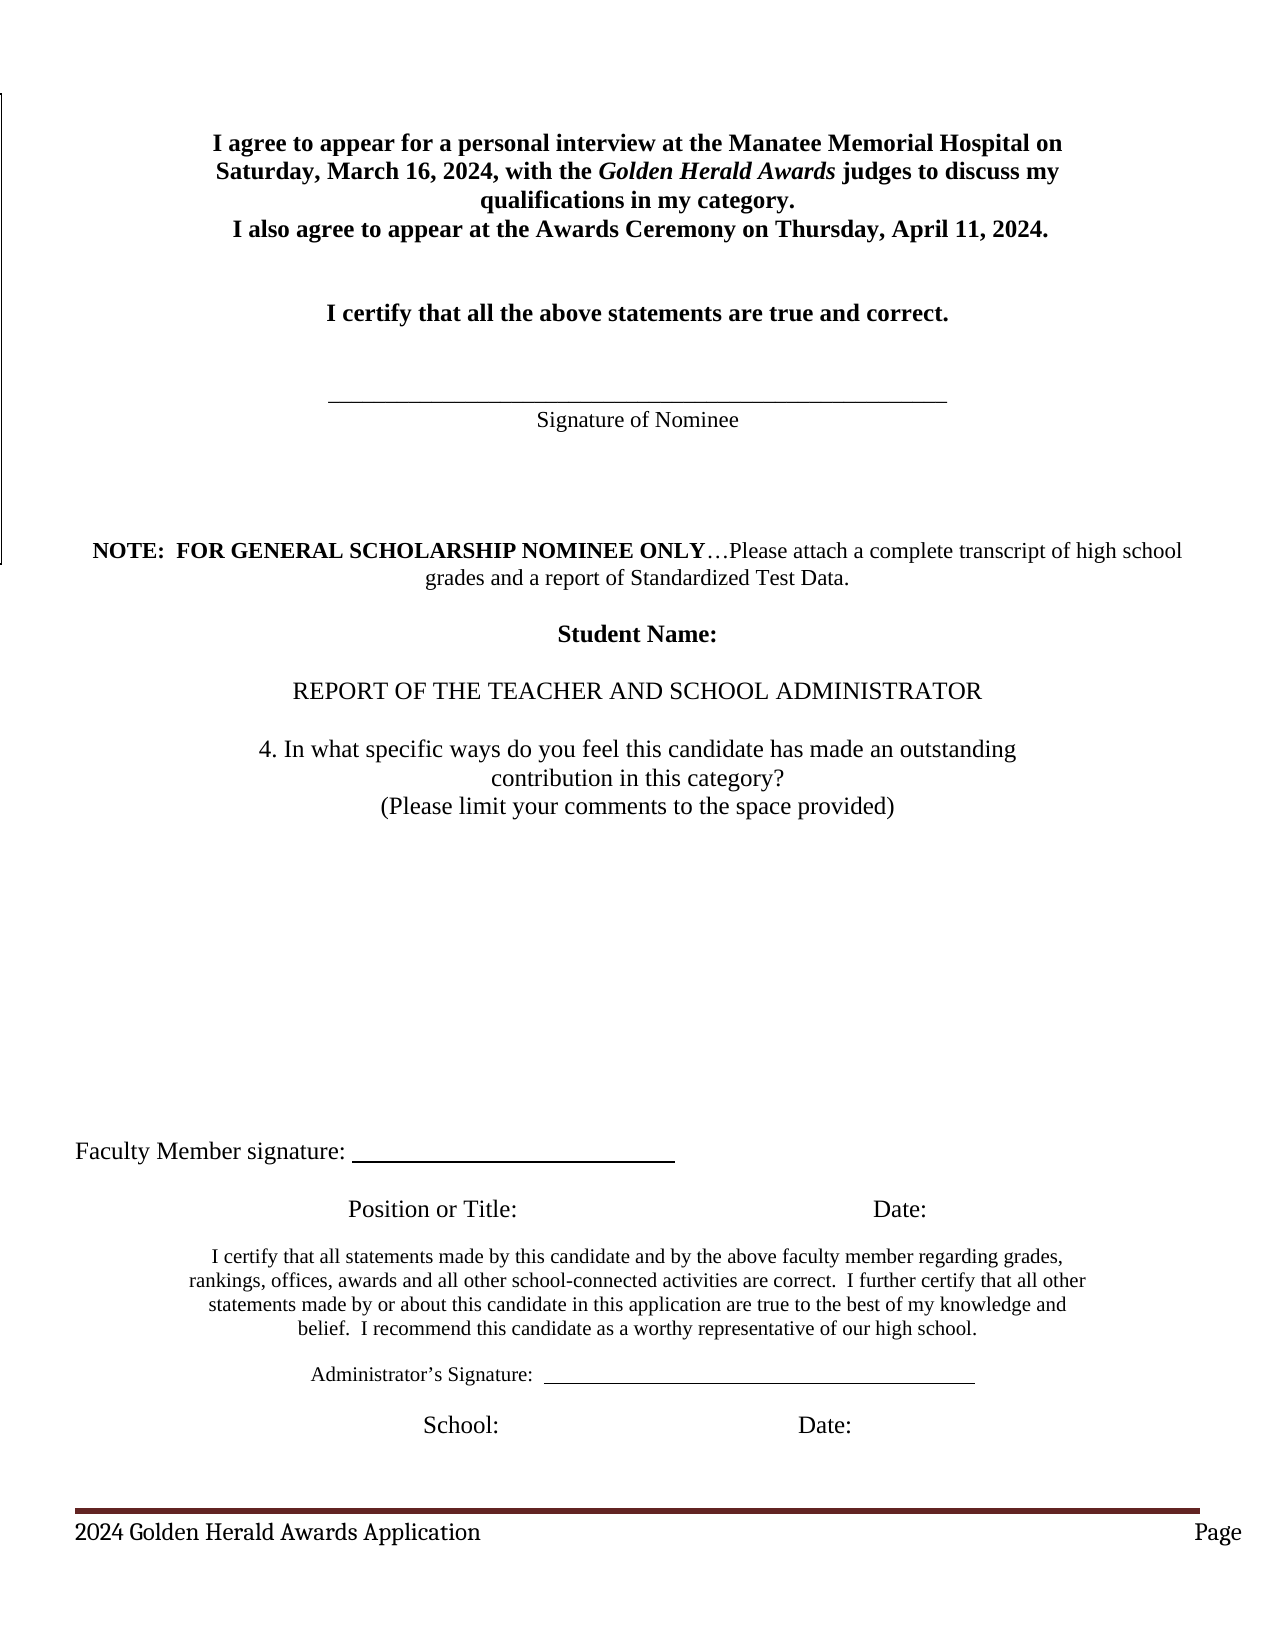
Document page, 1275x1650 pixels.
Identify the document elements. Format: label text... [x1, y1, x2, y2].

text Faculty Member signature: [75, 1136, 1200, 1165]
text NOTE: FOR GENERAL SCHOLARSHIP NOMINEE ONLY…Please attach a complete transcript of high school grades and a report of Standardized Test Data. [75, 537, 1200, 590]
text (Please limit your comments to the space provided) [75, 791, 1200, 820]
text ______________________________________________________ [75, 379, 1200, 406]
text I certify that all statements made by this candidate and by the above faculty member regarding grades, [75, 1244, 1200, 1268]
text contribution in this category? [75, 763, 1200, 791]
text rankings, offices, awards and all other school-connected activities are correct. I further certify that all other [75, 1268, 1200, 1292]
text Saturday, March 16, 2024, with the Golden Herald Awards judges to discuss my [75, 156, 327, 185]
text belief. I recommend this candidate as a worthy representative of our high school. [75, 1316, 1200, 1340]
text I also agree to appear at the Awards Ceremony on Thursday, April 11, 2024. [75, 214, 1200, 243]
text Administrator’s Signature: [75, 1362, 1200, 1386]
text School: Date: [75, 1410, 1200, 1439]
text statements made by or about this candidate in this application are true to the best of my knowledge and [75, 1292, 1200, 1316]
text qualifications in my category. [75, 185, 1200, 214]
text Saturday, March 16, 2024, with the Golden Herald Awards judges to discuss my [480, 156, 1200, 185]
text Position or Title: Date: [75, 1194, 1200, 1223]
text I agree to appear for a personal interview at the Manatee Memorial Hospital on [75, 128, 1200, 156]
subtitle REPORT OF THE TEACHER AND SCHOOL ADMINISTRATOR [75, 676, 1200, 705]
text Student Name: [75, 619, 1200, 648]
text Signature of Nominee [75, 406, 1200, 432]
text I certify that all the above statements are true and correct. [75, 298, 1200, 327]
text 4. In what specific ways do you feel this candidate has made an outstanding [75, 734, 1200, 763]
